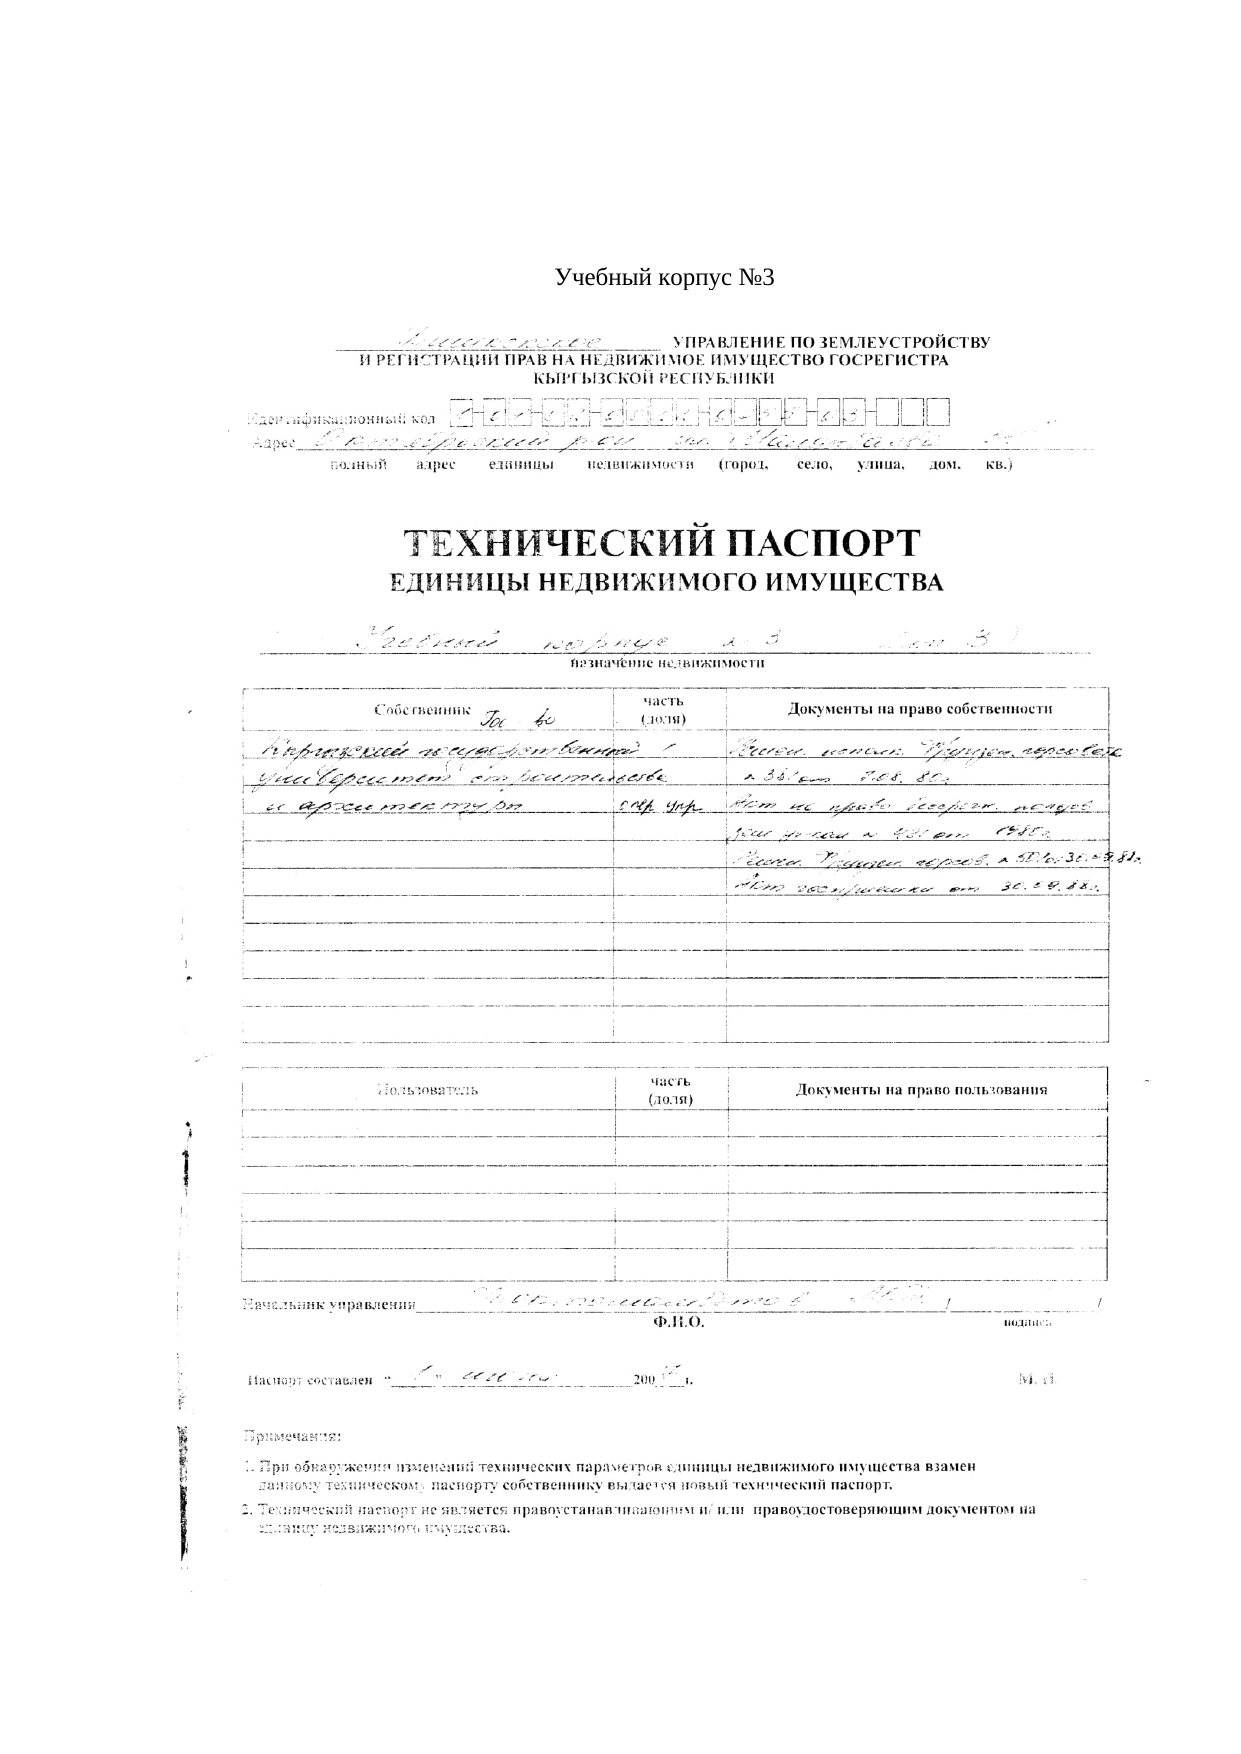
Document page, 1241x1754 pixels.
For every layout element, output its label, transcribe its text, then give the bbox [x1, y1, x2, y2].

picture [177, 290, 1153, 1599]
text Учебный корпус №3 [177, 262, 1152, 290]
